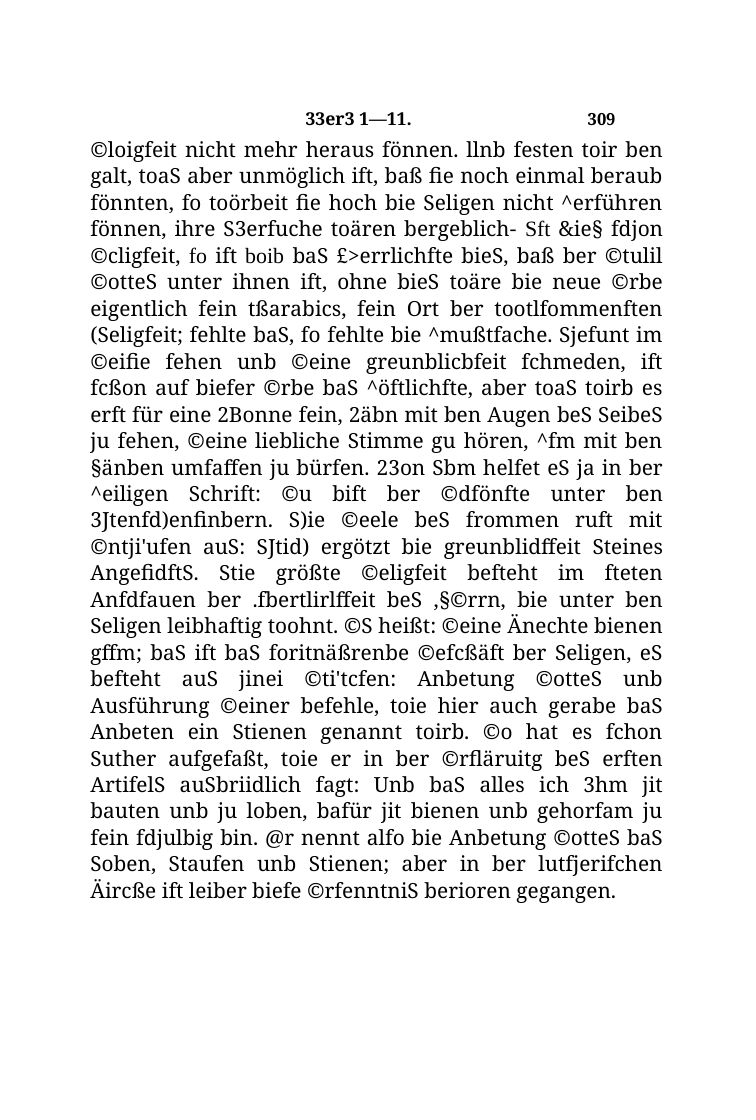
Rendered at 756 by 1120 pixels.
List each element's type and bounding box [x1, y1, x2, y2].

text [90, 136, 663, 904]
